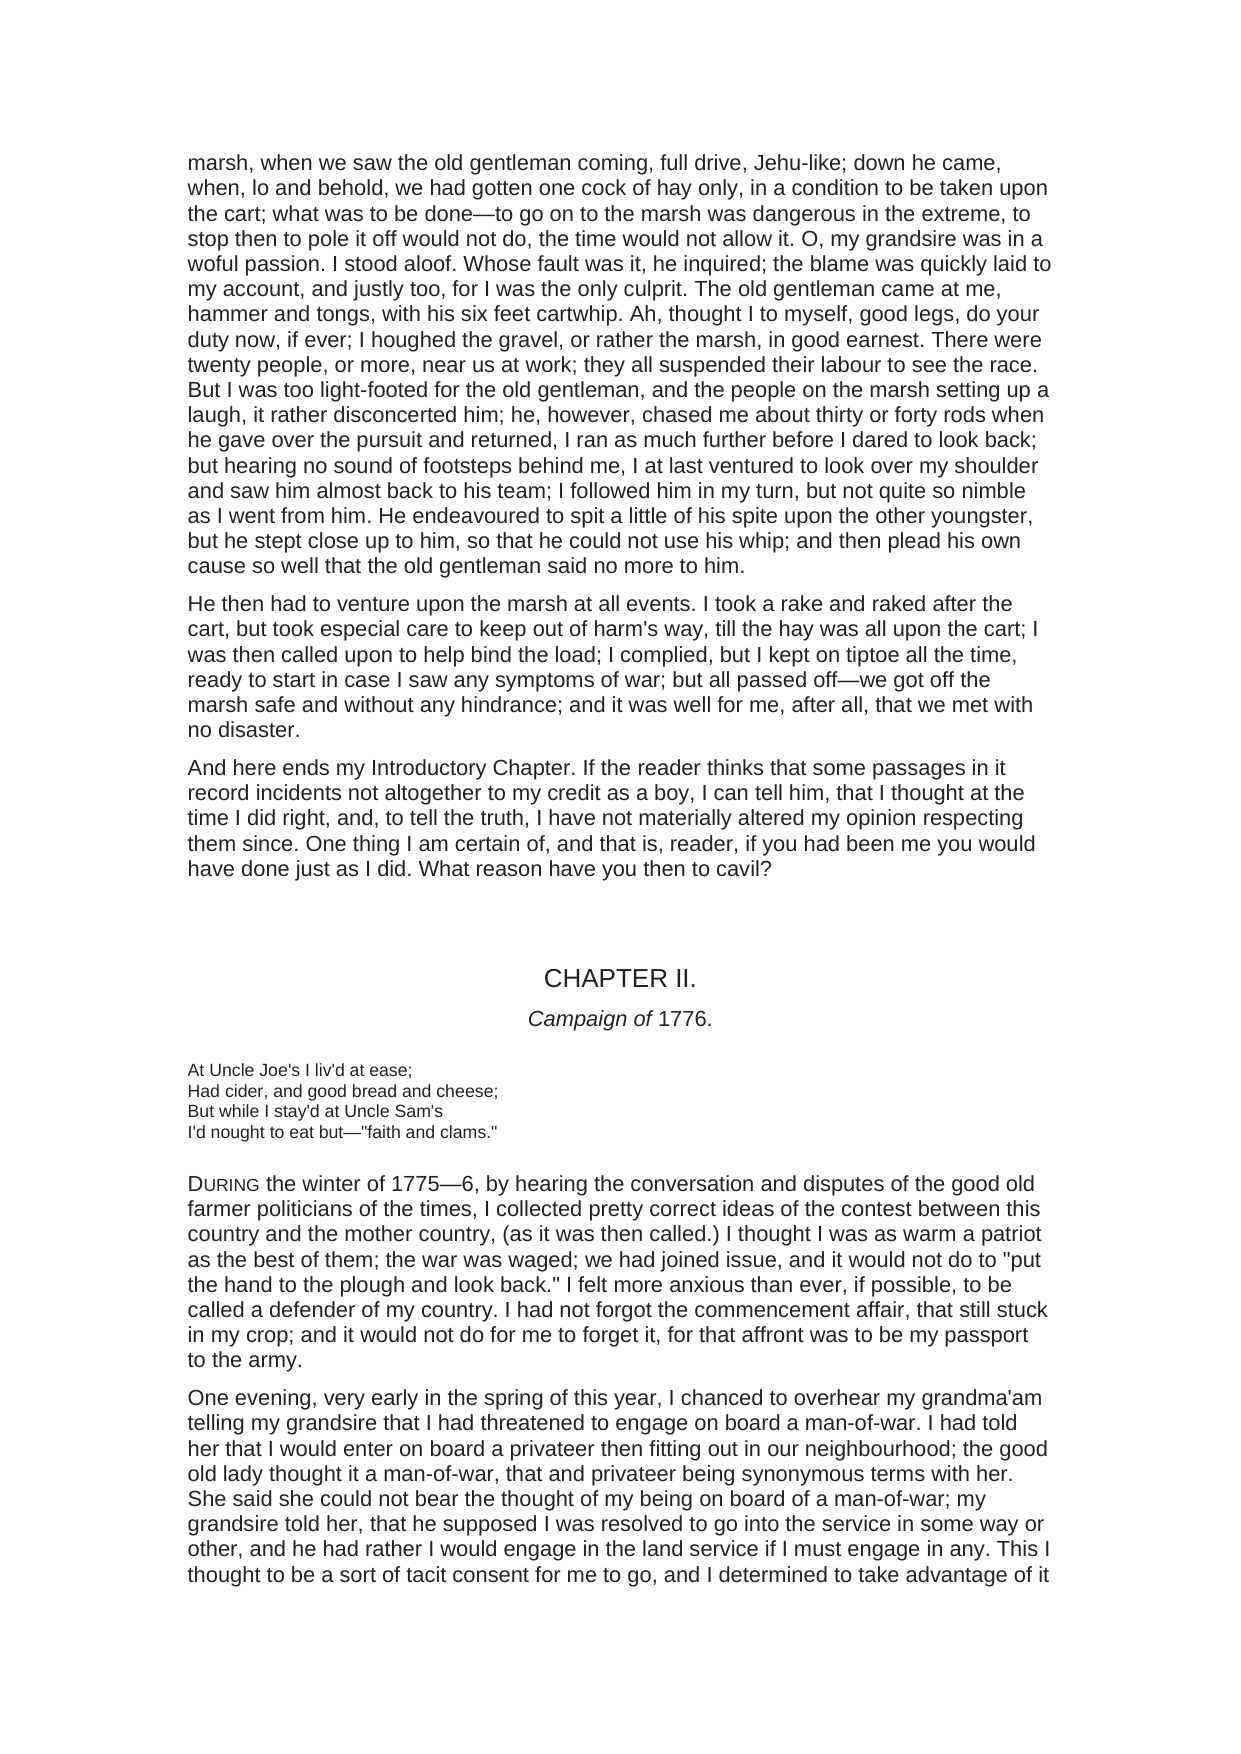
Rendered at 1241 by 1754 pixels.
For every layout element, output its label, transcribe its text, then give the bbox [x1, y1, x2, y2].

text Campaign of 1776. [187, 1006, 1053, 1031]
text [187, 150, 1053, 578]
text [187, 1385, 1053, 1587]
text He then had to venture upon the marsh at all events. I took a rake and raked after the cart, but took especial care to keep out of harm's way, till the hay was all upon the cart; I was then called upon to help bind the load; I complied, but I kept on tiptoe all the time, ready to start in case I saw any symptoms of war; but all passed off—we got off the marsh safe and without any hindrance; and it was well for me, after all, that we met with no disaster. [187, 591, 1053, 742]
text At Uncle Joe's I liv'd at ease; Had cider, and good bread and cheese; But while I stay'd at Uncle Sam's I'd nought to eat but—"faith and clams." [187, 1060, 1053, 1142]
text During the winter of 1775—6, by hearing the conversation and disputes of the good old farmer politicians of the times, I collected pretty correct ideas of the contest between this country and the mother country, (as it was then called.) I thought I was as warm a patriot as the best of them; the war was waged; we had joined issue, and it would not do to "put the hand to the plough and look back." I felt more anxious than ever, if possible, to be called a defender of my country. I had not forgot the commencement affair, that still stuck in my crop; and it would not do for me to forget it, for that affront was to be my passport to the army. [187, 1171, 1053, 1373]
text And here ends my Introductory Chapter. If the reader thinks that some passages in it record incidents not altogether to my credit as a boy, I can tell him, that I thought at the time I did right, and, to tell the truth, I have not materially altered my opinion respecting them since. One thing I am certain of, and that is, reader, if you had been me you would have done just as I did. What reason have you then to cavil? [187, 755, 1053, 881]
text CHAPTER II. [187, 963, 1053, 993]
